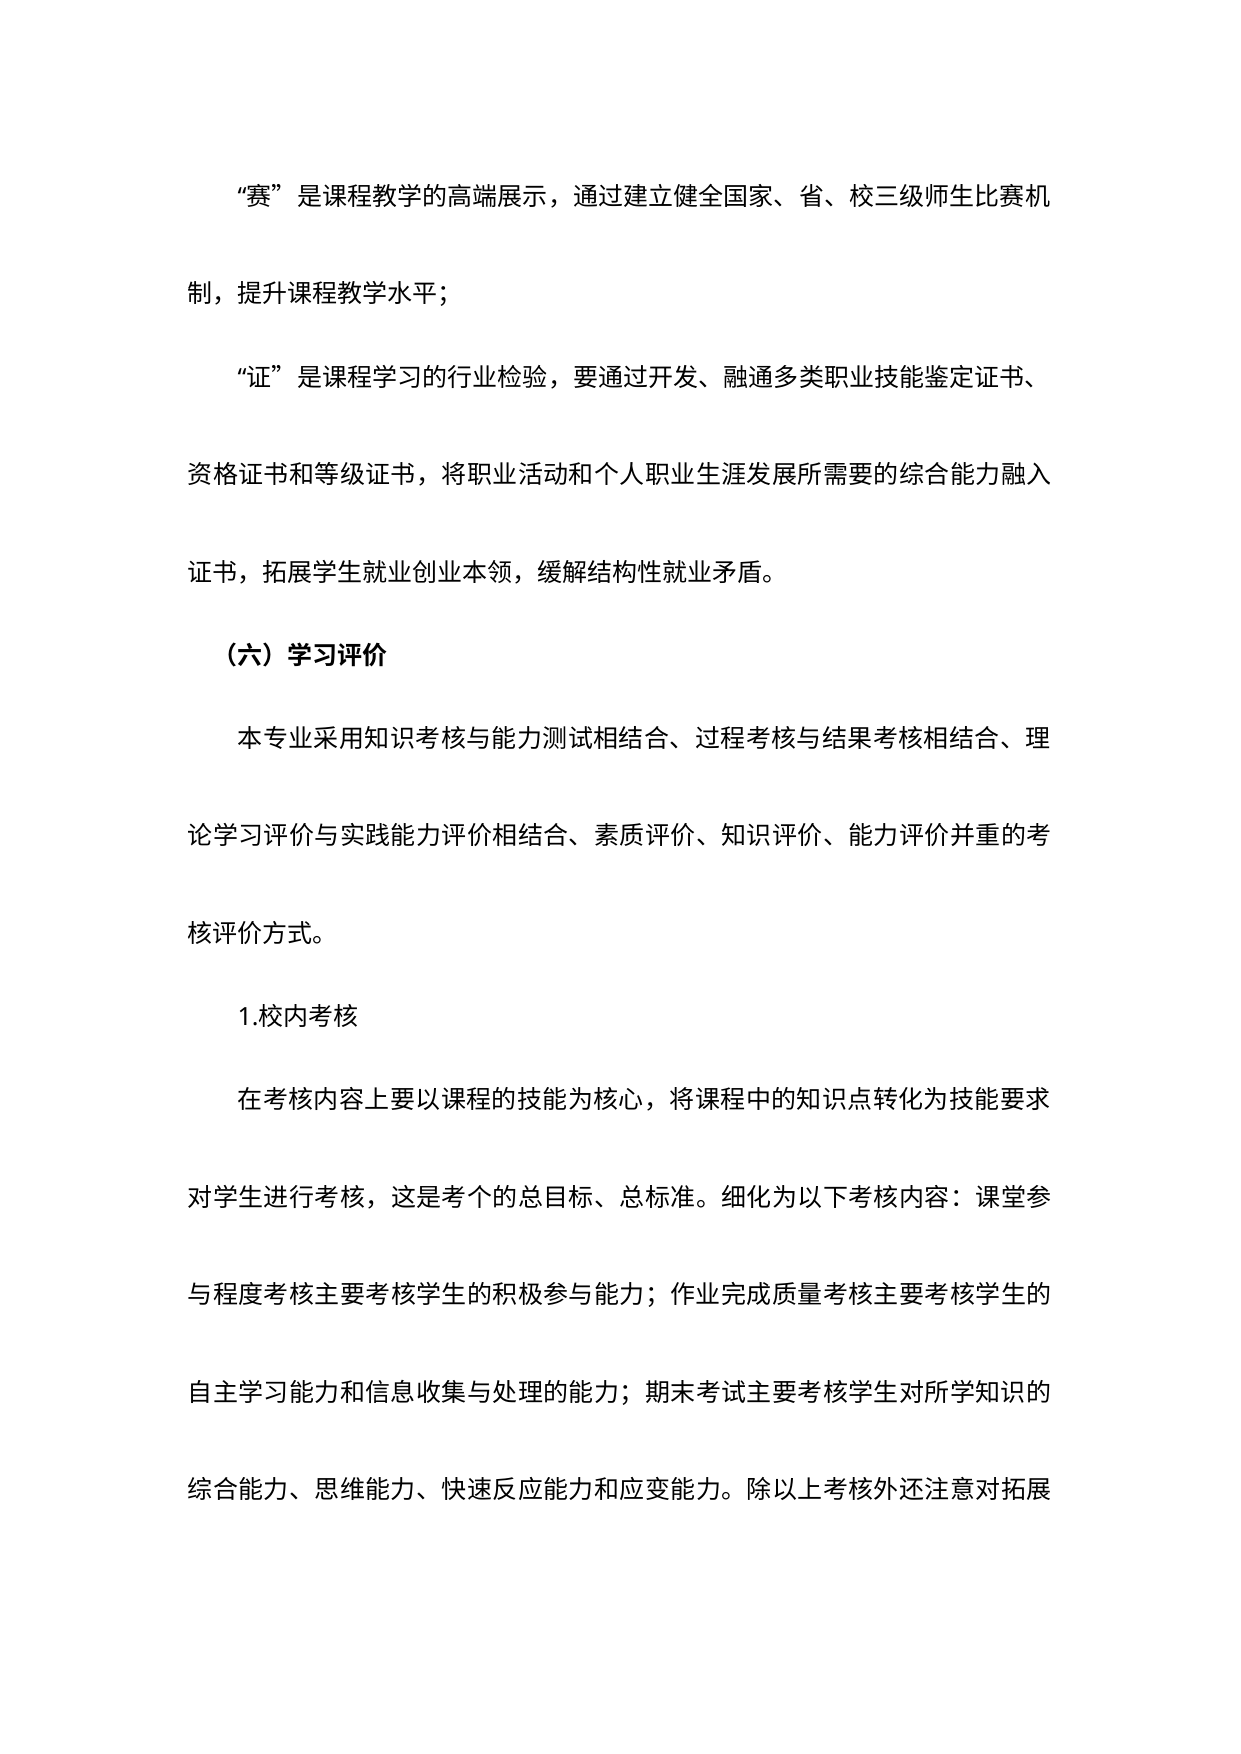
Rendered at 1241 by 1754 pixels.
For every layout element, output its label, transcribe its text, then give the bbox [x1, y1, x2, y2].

text “赛”是课程教学的高端展示，通过建立健全国家、省、校三级师生比赛机制，提升课程教学水平； [187, 162, 1053, 324]
text 本专业采用知识考核与能力测试相结合、过程考核与结果考核相结合、理论学习评价与实践能力评价相结合、素质评价、知识评价、能力评价并重的考核评价方式。 [187, 704, 1053, 964]
text “证”是课程学习的行业检验，要通过开发、融通多类职业技能鉴定证书、资格证书和等级证书，将职业活动和个⼈职业生涯发展所需要的综合能力融入证书，拓展学生就业创业本领，缓解结构性就业矛盾。 [187, 343, 1053, 603]
text 1.校内考核 [187, 982, 1053, 1047]
text （六）学习评价 [187, 621, 1053, 686]
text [187, 1065, 1053, 1520]
